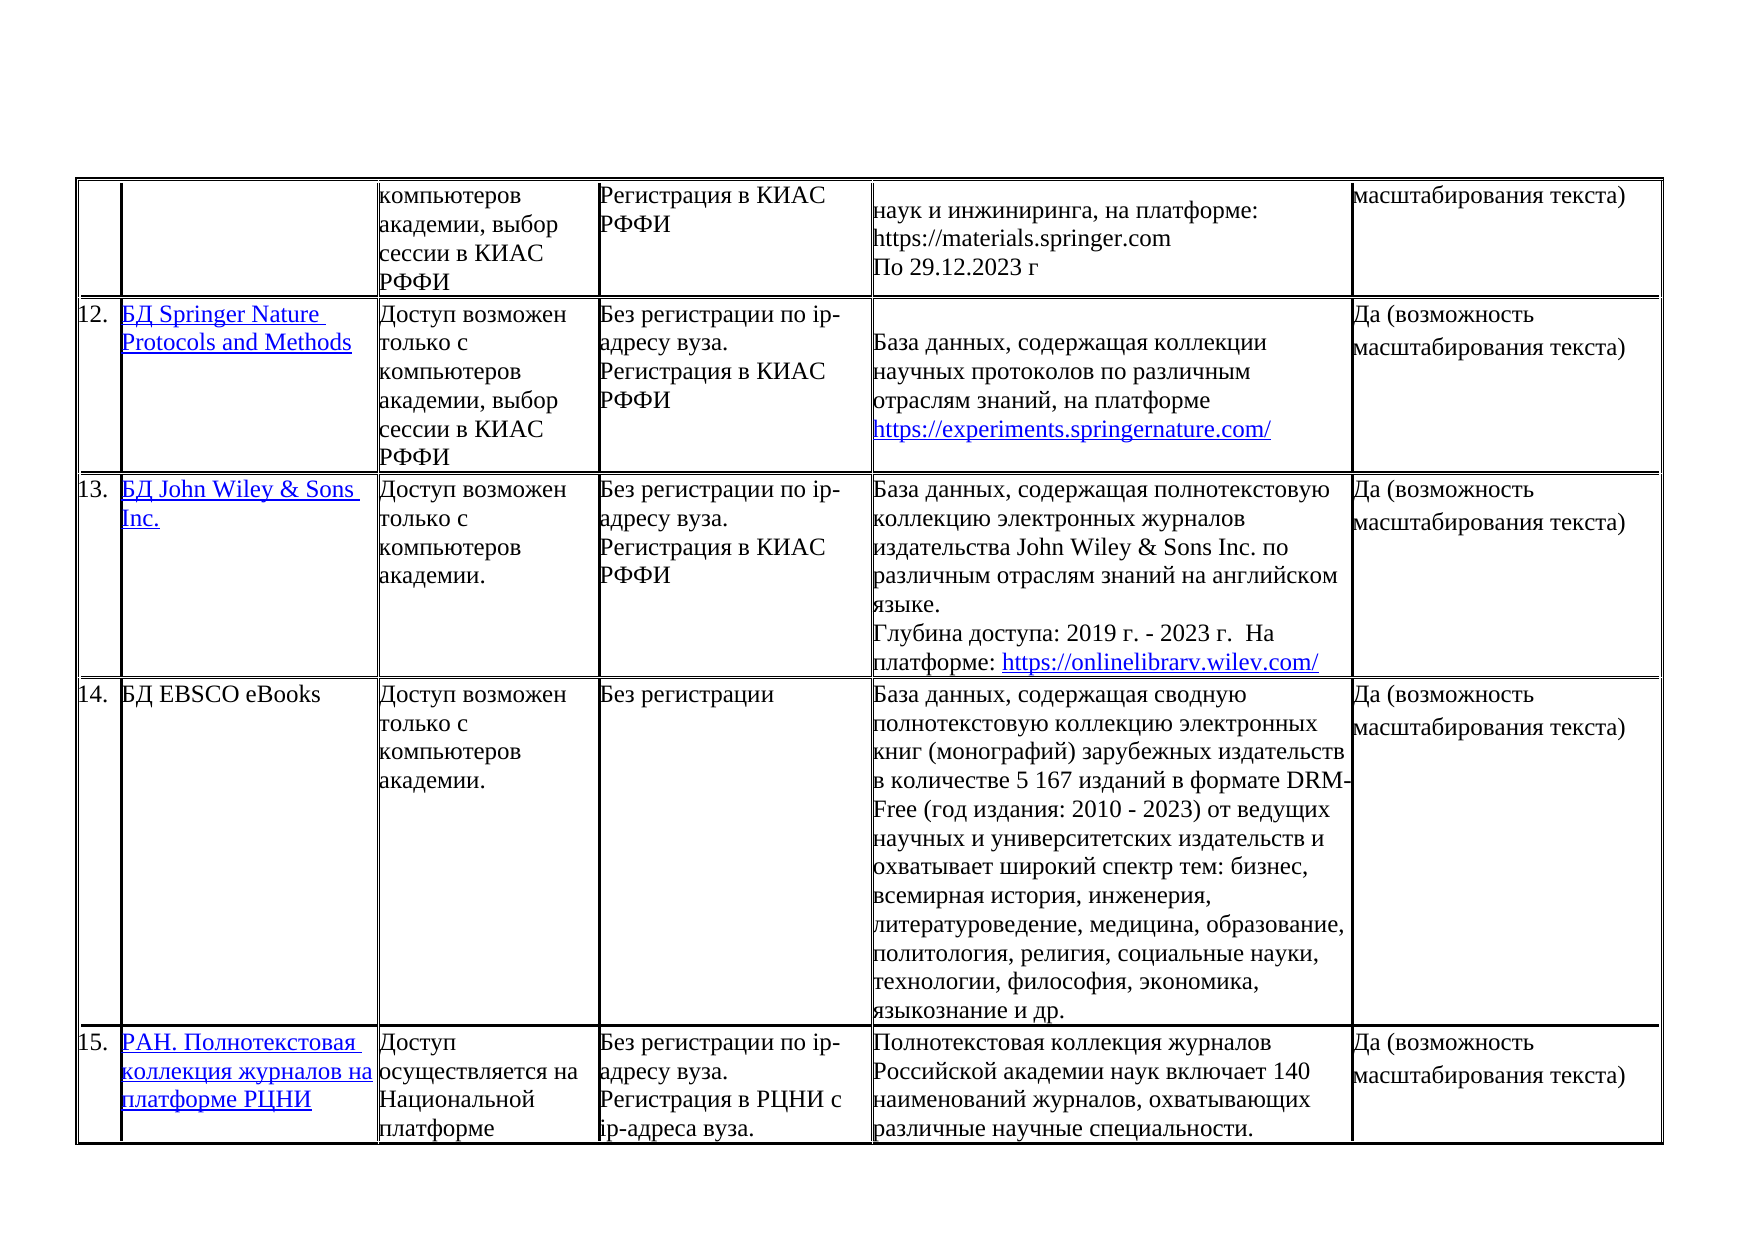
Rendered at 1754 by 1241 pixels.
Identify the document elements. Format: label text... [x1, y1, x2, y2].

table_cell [121, 181, 379, 295]
table_cell Да (возможность масштабирования текста) [1354, 471, 1661, 676]
table_cell Да (возможность масштабирования текста) [1352, 676, 1662, 1024]
table_cell [79, 295, 120, 471]
table_cell Да (возможность масштабирования текста) [1354, 295, 1661, 471]
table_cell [121, 1027, 379, 1142]
table_cell Без регистрации по ip-адресу вуза. Регистрация в КИАС РФФИ [601, 475, 871, 676]
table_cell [599, 1027, 873, 1142]
table_cell Без регистрации по ip-адресу вуза. Регистрация в КИАС РФФИ [601, 299, 871, 471]
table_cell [873, 181, 1352, 295]
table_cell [379, 181, 599, 295]
table_cell БД Springer Nature Protocols and Methods [123, 299, 377, 471]
table_cell Доступ возможен только с компьютеров академии. [380, 475, 598, 676]
table_cell БД EBSCO eBooks [123, 679, 377, 1024]
table_cell БД John Wiley & Sons Inc. [123, 475, 377, 676]
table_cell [1352, 1024, 1661, 1142]
table_cell База данных, содержащая полнотекстовую коллекцию электронных журналов издательства John Wiley & Sons Inc. по различным отраслям знаний на английском языке. Глубина доступа: 2019 г. - 2023 г. На платформе: https://onlinelibrarv.wilev.com/ [874, 475, 1351, 676]
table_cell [379, 1027, 599, 1142]
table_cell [873, 1027, 1352, 1142]
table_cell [1352, 181, 1661, 295]
table_cell База данных, содержащая коллекции научных протоколов по различным отраслям знаний, на платформе https://experiments.springernature.com/ [874, 299, 1351, 471]
table_cell Без регистрации [601, 679, 871, 1024]
table_cell [77, 676, 121, 1024]
table_cell База данных, содержащая сводную полнотекстовую коллекцию электронных книг (монографий) зарубежных издательств в количестве 5 167 изданий в формате DRM-Free (год издания: 2010 - 2023) от ведущих научных и университетских издательств и охватывает широкий спектр тем: бизнес, всемирная история, инженерия, литературоведение, медицина, образование, политология, религия, социальные науки, технологии, философия, экономика, языкознание и др. [874, 679, 1351, 1024]
table_cell Доступ возможен только с компьютеров академии. [380, 679, 598, 1024]
table_cell [79, 471, 120, 676]
table_cell [79, 1024, 121, 1142]
table_cell [79, 181, 121, 295]
table_cell Доступ возможен только с компьютеров академии, выбор сессии в КИАС РФФИ [380, 299, 598, 471]
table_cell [599, 181, 873, 295]
